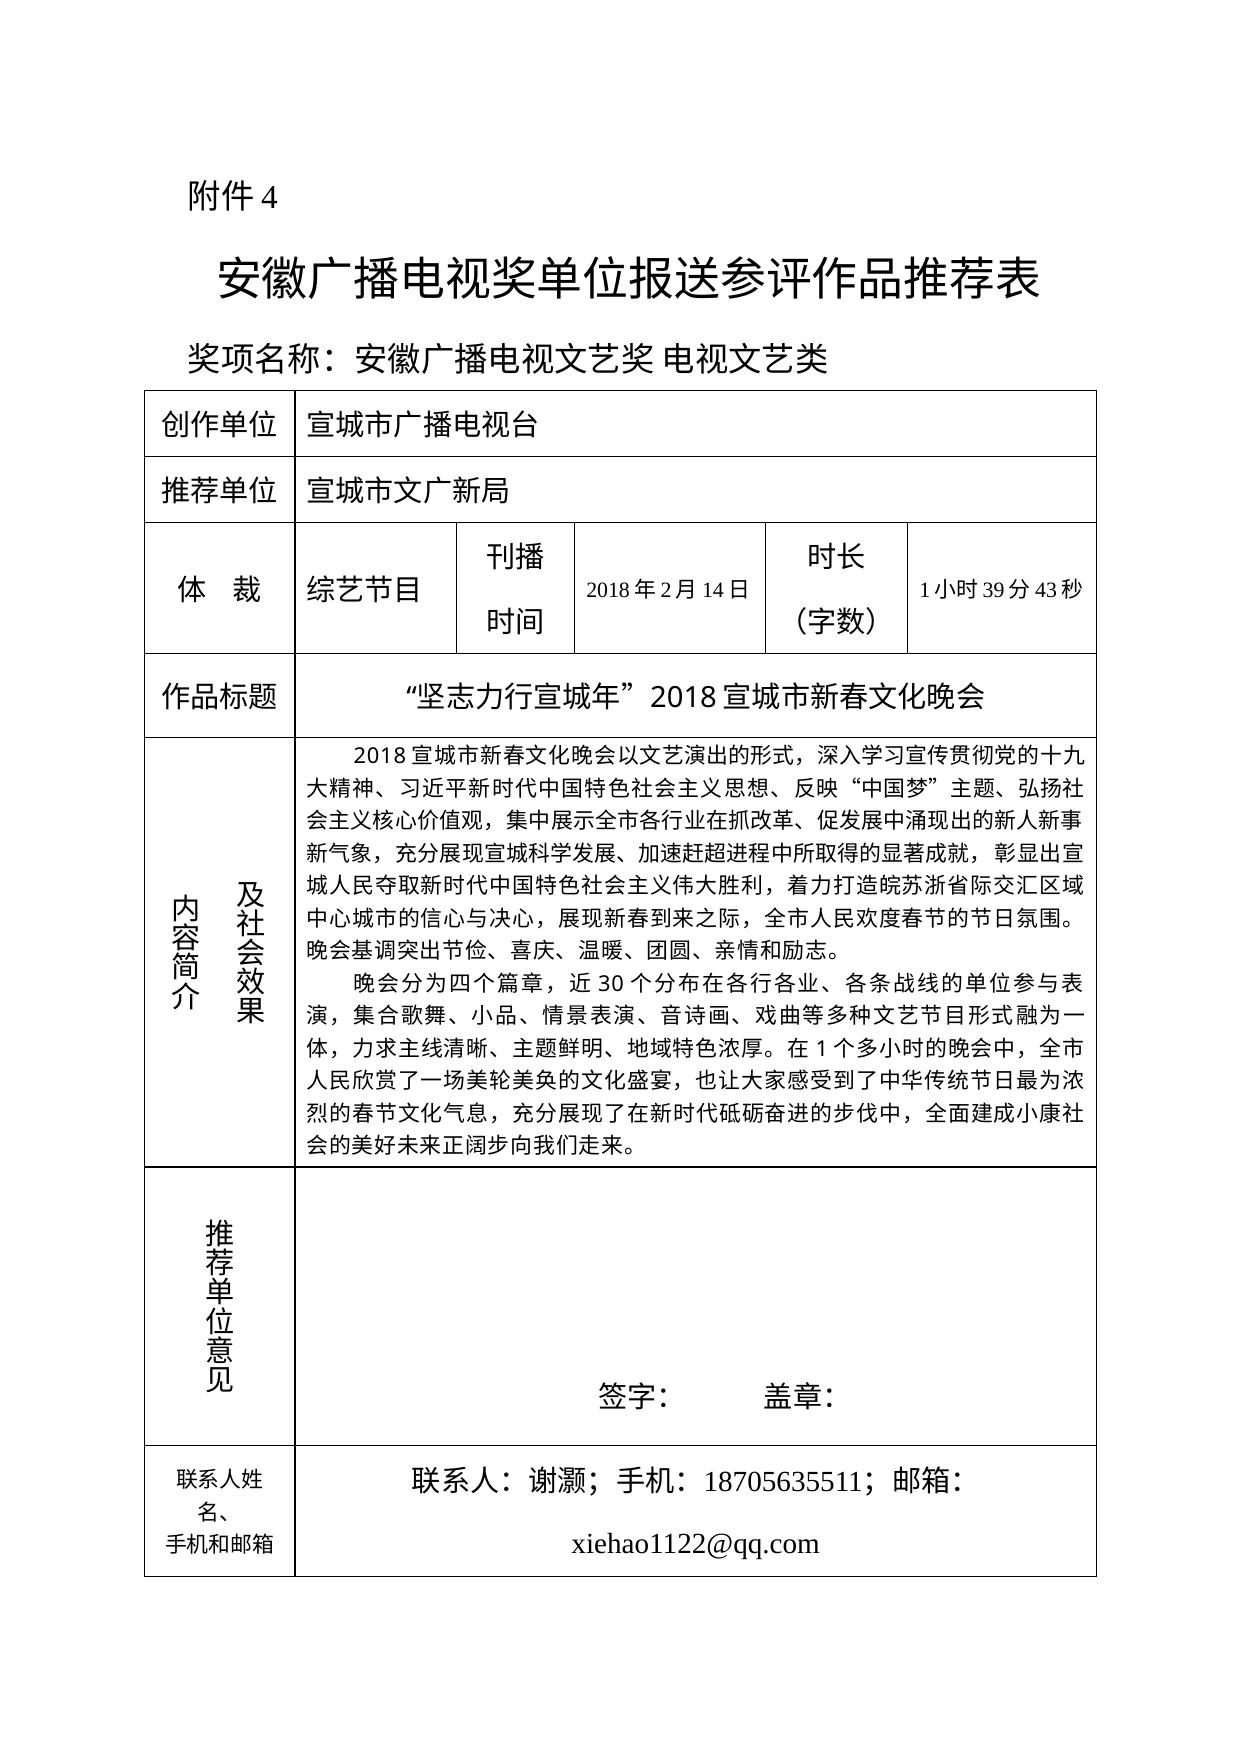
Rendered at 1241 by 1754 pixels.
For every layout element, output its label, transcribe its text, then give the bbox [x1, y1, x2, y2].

text 奖项名称：安徽广播电视文艺奖 电视文艺类 [187, 324, 1053, 389]
table_header 创作单位 [145, 391, 294, 456]
table_cell 联系人姓名、 手机和邮箱 [145, 1446, 294, 1576]
table_header 宣城市广播电视台 [296, 391, 1096, 456]
text 附件4 [187, 162, 1053, 227]
table_cell 联系人：谢灏；手机：18705635511；邮箱：xiehao1122@qq.com [296, 1446, 1096, 1576]
table_cell 及社会效果 内容简介 [145, 738, 294, 1166]
table_cell 2018宣城市新春文化晚会以文艺演出的形式，深入学习宣传贯彻党的十九大精神、习近平新时代中国特色社会主义思想、反映“中国梦”主题、弘扬社会主义核心价值观，集中展示全市各行业在抓改革、促发展中涌现出的新人新事新气象，充分展现宣城科学发展、加速赶超进程中所取得的显著成就，彰显出宣城人民夺取新时代中国特色社会主义伟大胜利，着力打造皖苏浙省际交汇区域中心城市的信心与决心，展现新春到来之际，全市人民欢度春节的节日氛围。晚会基调突出节俭、喜庆、温暖、团圆、亲情和励志。 晚会分为四个篇章，近30个分布在各行各业、各条战线的单位参与表演，集合歌舞、小品、情景表演、音诗画、戏曲等多种文艺节目形式融为一体，力求主线清晰、主题鲜明、地域特色浓厚。在1个多小时的晚会中，全市人民欣赏了一场美轮美奂的文化盛宴，也让大家感受到了中华传统节日最为浓烈的春节文化气息，充分展现了在新时代砥砺奋进的步伐中，全面建成小康社会的美好未来正阔步向我们走来。 [296, 738, 1096, 1166]
text 安徽广播电视奖单位报送参评作品推荐表 [187, 227, 1053, 324]
table_cell 综艺节目 [296, 523, 456, 653]
table_cell 宣城市文广新局 [296, 457, 1096, 522]
table_cell 推荐单位 [145, 457, 294, 522]
table_cell 推荐单位意见 [145, 1168, 294, 1445]
table_cell 签字： 盖章： [296, 1168, 1096, 1445]
table_cell 2018年2月14日 [575, 523, 765, 653]
table_cell 1小时39分43秒 [908, 523, 1096, 653]
table_cell 刊播 时间 [457, 523, 574, 653]
table_cell 体 裁 [145, 523, 294, 653]
table_cell 作品标题 [145, 654, 294, 737]
table_cell “坚志力行宣城年”2018宣城市新春文化晚会 [296, 654, 1096, 737]
table_cell 时长 （字数） [766, 523, 907, 653]
